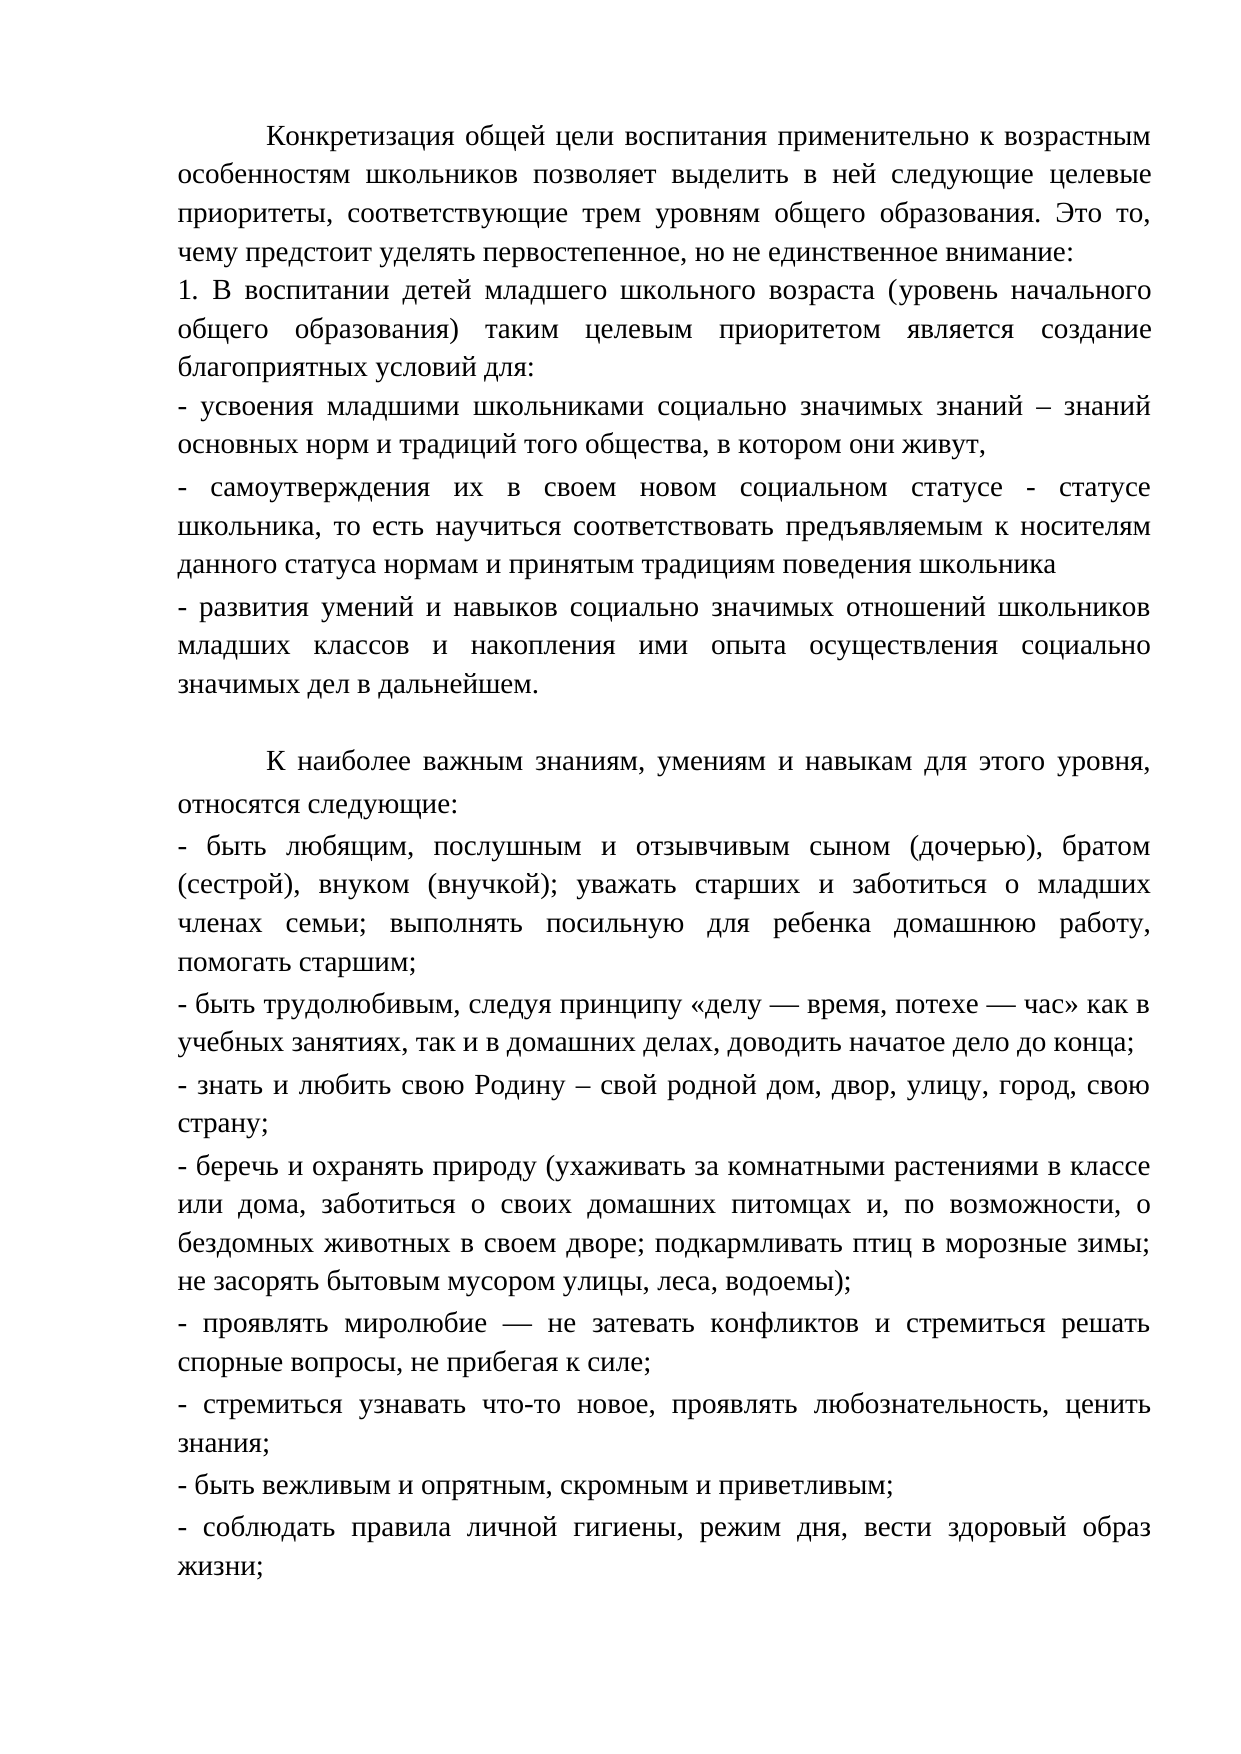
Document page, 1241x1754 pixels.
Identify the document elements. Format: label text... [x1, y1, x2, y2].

text - быть любящим, послушным и отзывчивым сыном (дочерью), братом (сестрой), внуком (внучкой); уважать старших и заботиться о младших членах семьи; выполнять посильную для ребенка домашнюю работу, помогать старшим; [177, 828, 1152, 977]
text - соблюдать правила личной гигиены, режим дня, вести здоровый образ жизни; [177, 1509, 1152, 1582]
text - быть трудолюбивым, следуя принципу «делу — время, потехе — час» как в учебных занятиях, так и в домашних делах, доводить начатое дело до конца; [177, 986, 1152, 1058]
text - усвоения младшими школьниками социально значимых знаний – знаний основных норм и традиций того общества, в котором они живут, [177, 388, 1152, 460]
text - самоутверждения их в своем новом социальном статусе - статусе школьника, то есть научиться соответствовать предъявляемым к носителям данного статуса нормам и принятым традициям поведения школьника [177, 469, 1152, 580]
text - беречь и охранять природу (ухаживать за комнатными растениями в классе или дома, заботиться о своих домашних питомцах и, по возможности, о бездомных животных в своем дворе; подкармливать птиц в морозные зимы; не засорять бытовым мусором улицы, леса, водоемы); [177, 1148, 1152, 1297]
text - проявлять миролюбие — не затевать конфликтов и стремиться решать спорные вопросы, не прибегая к силе; [177, 1306, 1152, 1378]
text - развития умений и навыков социально значимых отношений школьников младших классов и накопления ими опыта осуществления социально значимых дел в дальнейшем. [177, 589, 1152, 699]
text - знать и любить свою Родину – свой родной дом, двор, улицу, город, свою страну; [177, 1067, 1152, 1139]
text 1. В воспитании детей младшего школьного возраста (уровень начального общего образования) таким целевым приоритетом является создание благоприятных условий для: [177, 272, 1152, 383]
text К наиболее важным знаниям, умениям и навыкам для этого уровня, относятся следующие: [177, 743, 1152, 822]
text - быть вежливым и опрятным, скромным и приветливым; [177, 1467, 1152, 1501]
text - стремиться узнавать что-то новое, проявлять любознательность, ценить знания; [177, 1386, 1152, 1458]
text Конкретизация общей цели воспитания применительно к возрастным особенностям школьников позволяет выделить в ней следующие целевые приоритеты, соответствующие трем уровням общего образования. Это то, чему предстоит уделять первостепенное, но не единственное внимание: [177, 118, 1152, 267]
